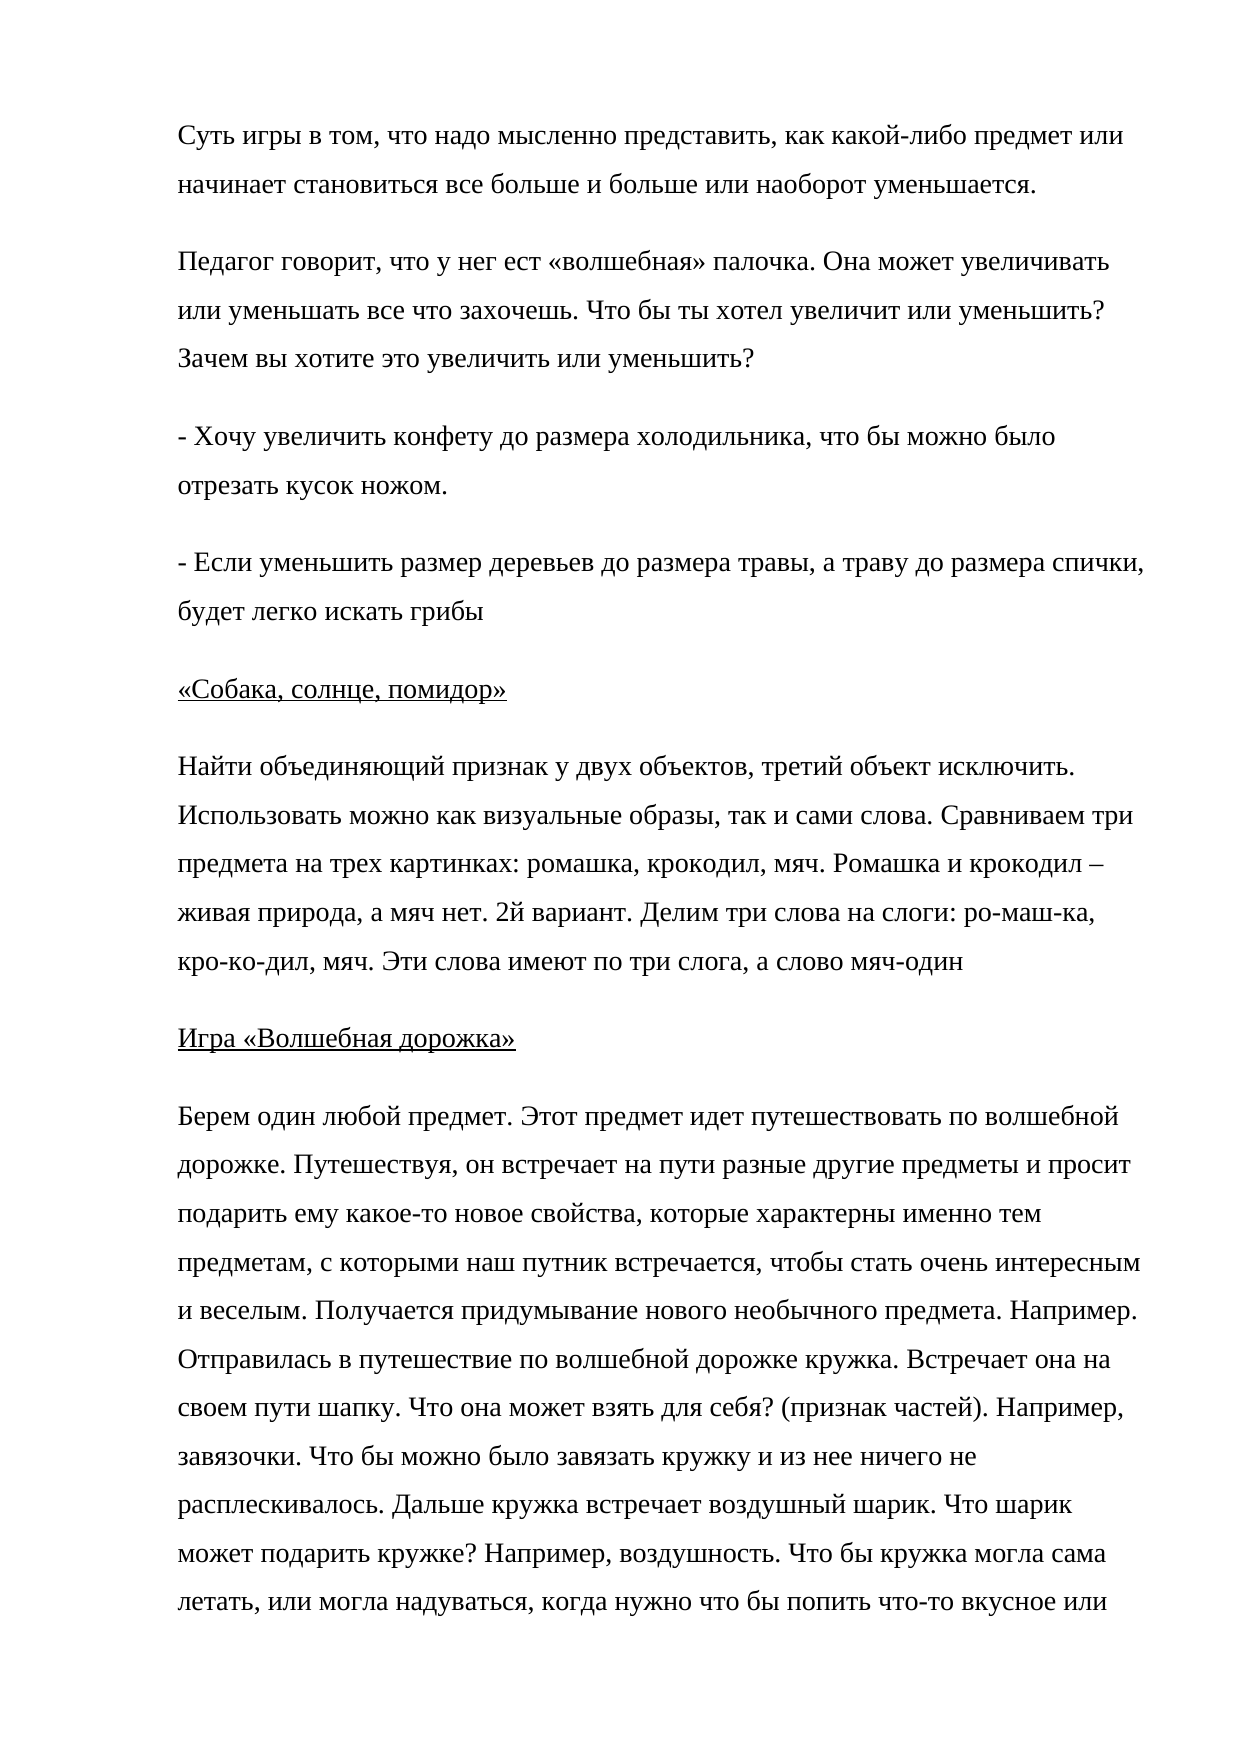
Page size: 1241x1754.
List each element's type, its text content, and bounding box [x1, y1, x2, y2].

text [177, 1099, 1152, 1617]
text Найти объединяющий признак у двух объектов, третий объект исключить. Использовать можно как визуальные образы, так и сами слова. Сравниваем три предмета на трех картинках: ромашка, крокодил, мяч. Ромашка и крокодил – живая природа, а мяч нет. 2й вариант. Делим три слова на слоги: ро-маш-ка, кро-ко-дил, мяч. Эти слова имеют по три слога, а слово мяч-один [177, 749, 1152, 976]
text Педагог говорит, что у нег ест «волшебная» палочка. Она может увеличивать или уменьшать все что захочешь. Что бы ты хотел увеличит или уменьшить? Зачем вы хотите это увеличить или уменьшить? [177, 244, 1152, 374]
text - Хочу увеличить конфету до размера холодильника, что бы можно было отрезать кусок ножом. [177, 419, 1152, 500]
text - Если уменьшить размер деревьев до размера травы, а траву до размера спички, будет легко искать грибы [177, 545, 1152, 626]
text Игра «Волшебная дорожка» [177, 1021, 1152, 1054]
text «Собака, солнце, помидор» [177, 672, 1152, 704]
text Суть игры в том, что надо мысленно представить, как какой-либо предмет или начинает становиться все больше и больше или наоборот уменьшается. [177, 118, 1152, 199]
